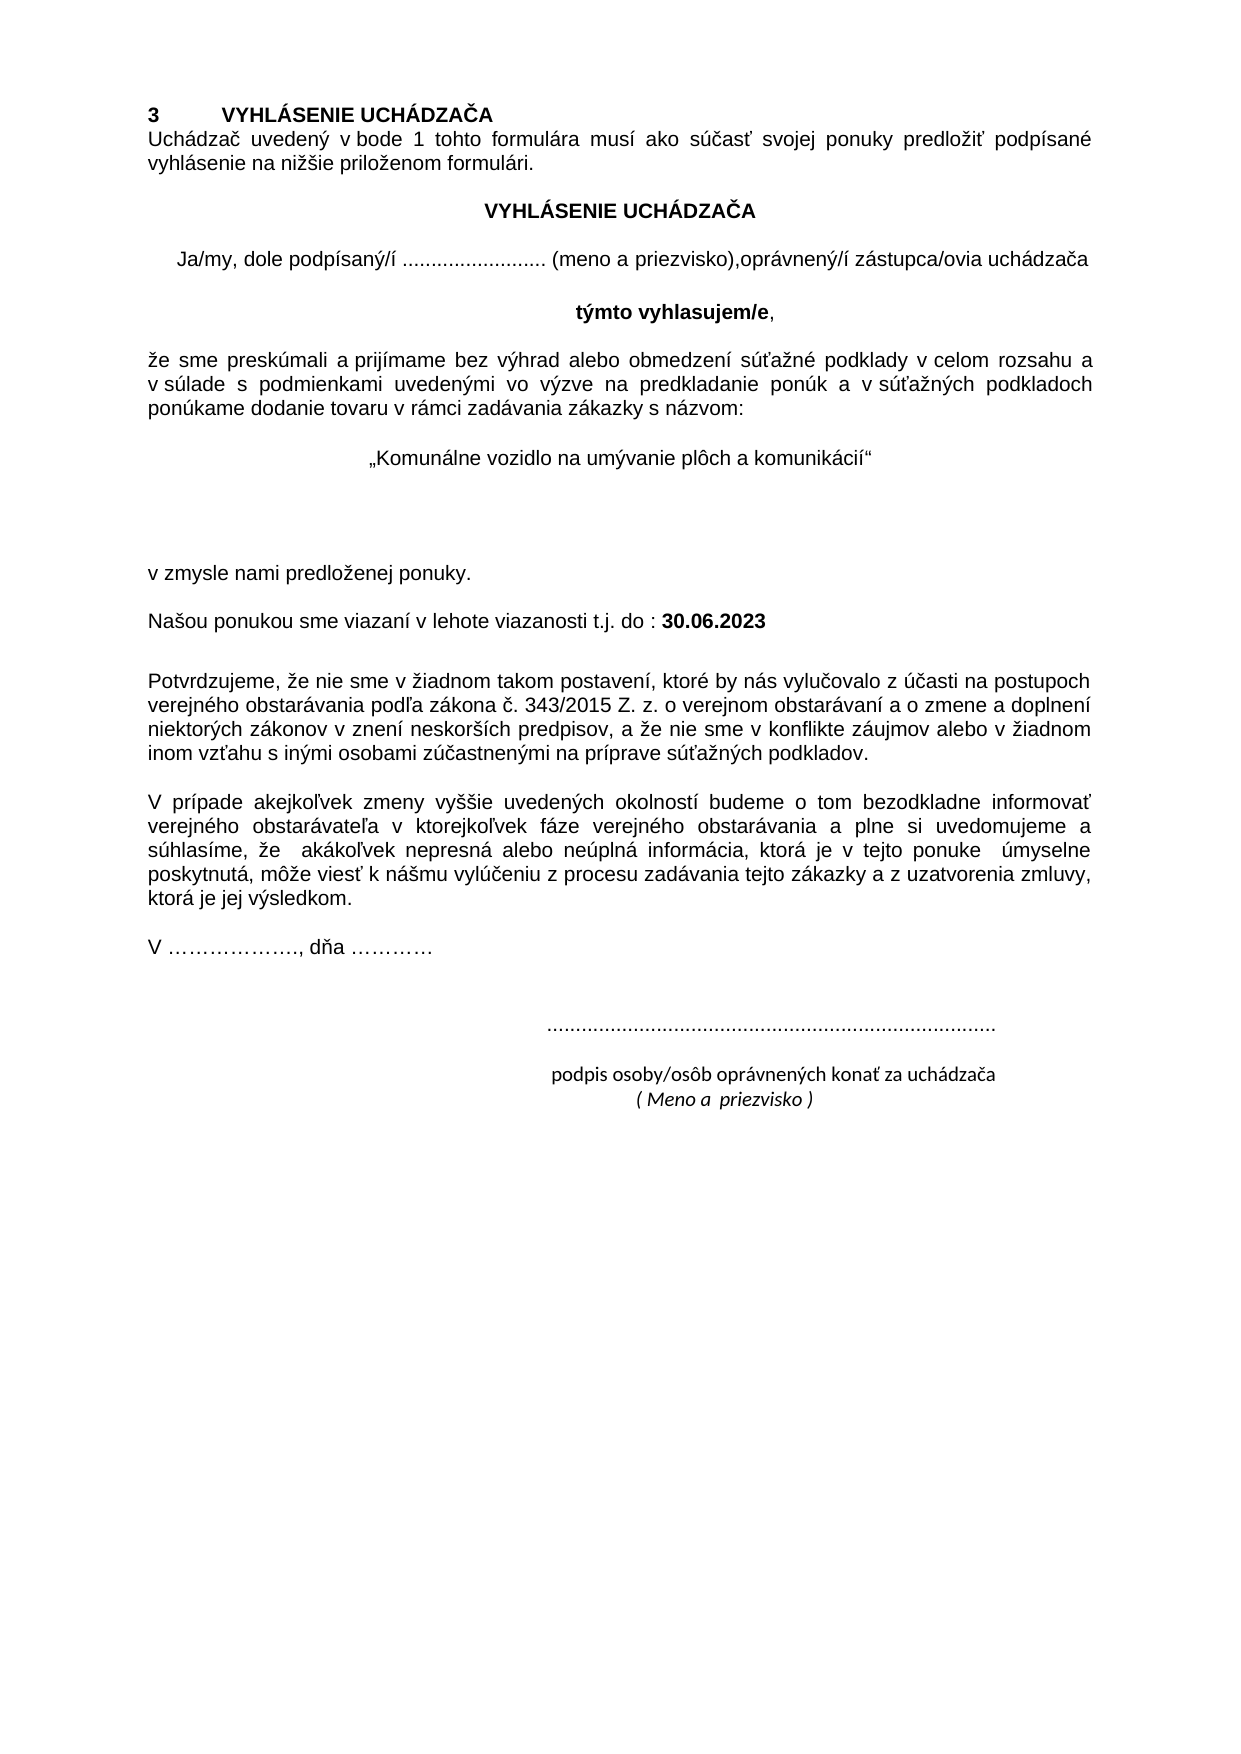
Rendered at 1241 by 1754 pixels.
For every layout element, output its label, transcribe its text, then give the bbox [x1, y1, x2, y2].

text ( Meno a priezvisko ) [148, 1087, 1093, 1112]
text V prípade akejkoľvek zmeny vyššie uvedených okolností budeme o tom bezodkladne informovať verejného obstarávateľa v ktorejkoľvek fáze verejného obstarávania a plne si uvedomujeme a súhlasíme, že akákoľvek nepresná alebo neúplná informácia, ktorá je v tejto ponuke úmyselne poskytnutá, môže viesť k nášmu vylúčeniu z procesu zadávania tejto zákazky a z uzatvorenia zmluvy, ktorá je jej výsledkom. [148, 790, 1093, 909]
text týmto vyhlasujem/e, [148, 300, 1093, 324]
text Našou ponukou sme viazaní v lehote viazanosti t.j. do : 30.06.2023 [148, 608, 1093, 632]
text v zmysle nami predloženej ponuky. [148, 561, 1093, 584]
text VYHLÁSENIE UCHÁDZAČA [148, 199, 1093, 223]
text Ja/my, dole podpísaný/í ......................... (meno a priezvisko),oprávnený/í zástupca/ovia uchádzača [148, 247, 1093, 271]
text .............................................................................. [148, 983, 1093, 1036]
text že sme preskúmali a prijímame bez výhrad alebo obmedzení súťažné podklady v celom rozsahu a v súlade s podmienkami uvedenými vo výzve na predkladanie ponúk a v súťažných podkladoch ponúkame dodanie tovaru v rámci zadávania zákazky s názvom: [148, 348, 1093, 420]
text Potvrdzujeme, že nie sme v žiadnom takom postavení, ktoré by nás vylučovalo z účasti na postupoch verejného obstarávania podľa zákona č. 343/2015 Z. z. o verejnom obstarávaní a o zmene a doplnení niektorých zákonov v znení neskorších predpisov, a že nie sme v konflikte záujmov alebo v žiadnom inom vzťahu s inými osobami zúčastnenými na príprave súťažných podkladov. [148, 669, 1093, 765]
list „Komunálne vozidlo na umývanie plôch a komunikácií“ [148, 446, 1093, 470]
text V ………………., dňa ………… [148, 934, 1093, 958]
text Uchádzač uvedený v bode 1 tohto formulára musí ako súčasť svojej ponuky predložiť podpísané vyhlásenie na nižšie priloženom formulári. [148, 126, 1093, 174]
text 3 VYHLÁSENIE UCHÁDZAČA [148, 102, 1093, 126]
text podpis osoby/osôb oprávnených konať za uchádzača [148, 1061, 1093, 1087]
